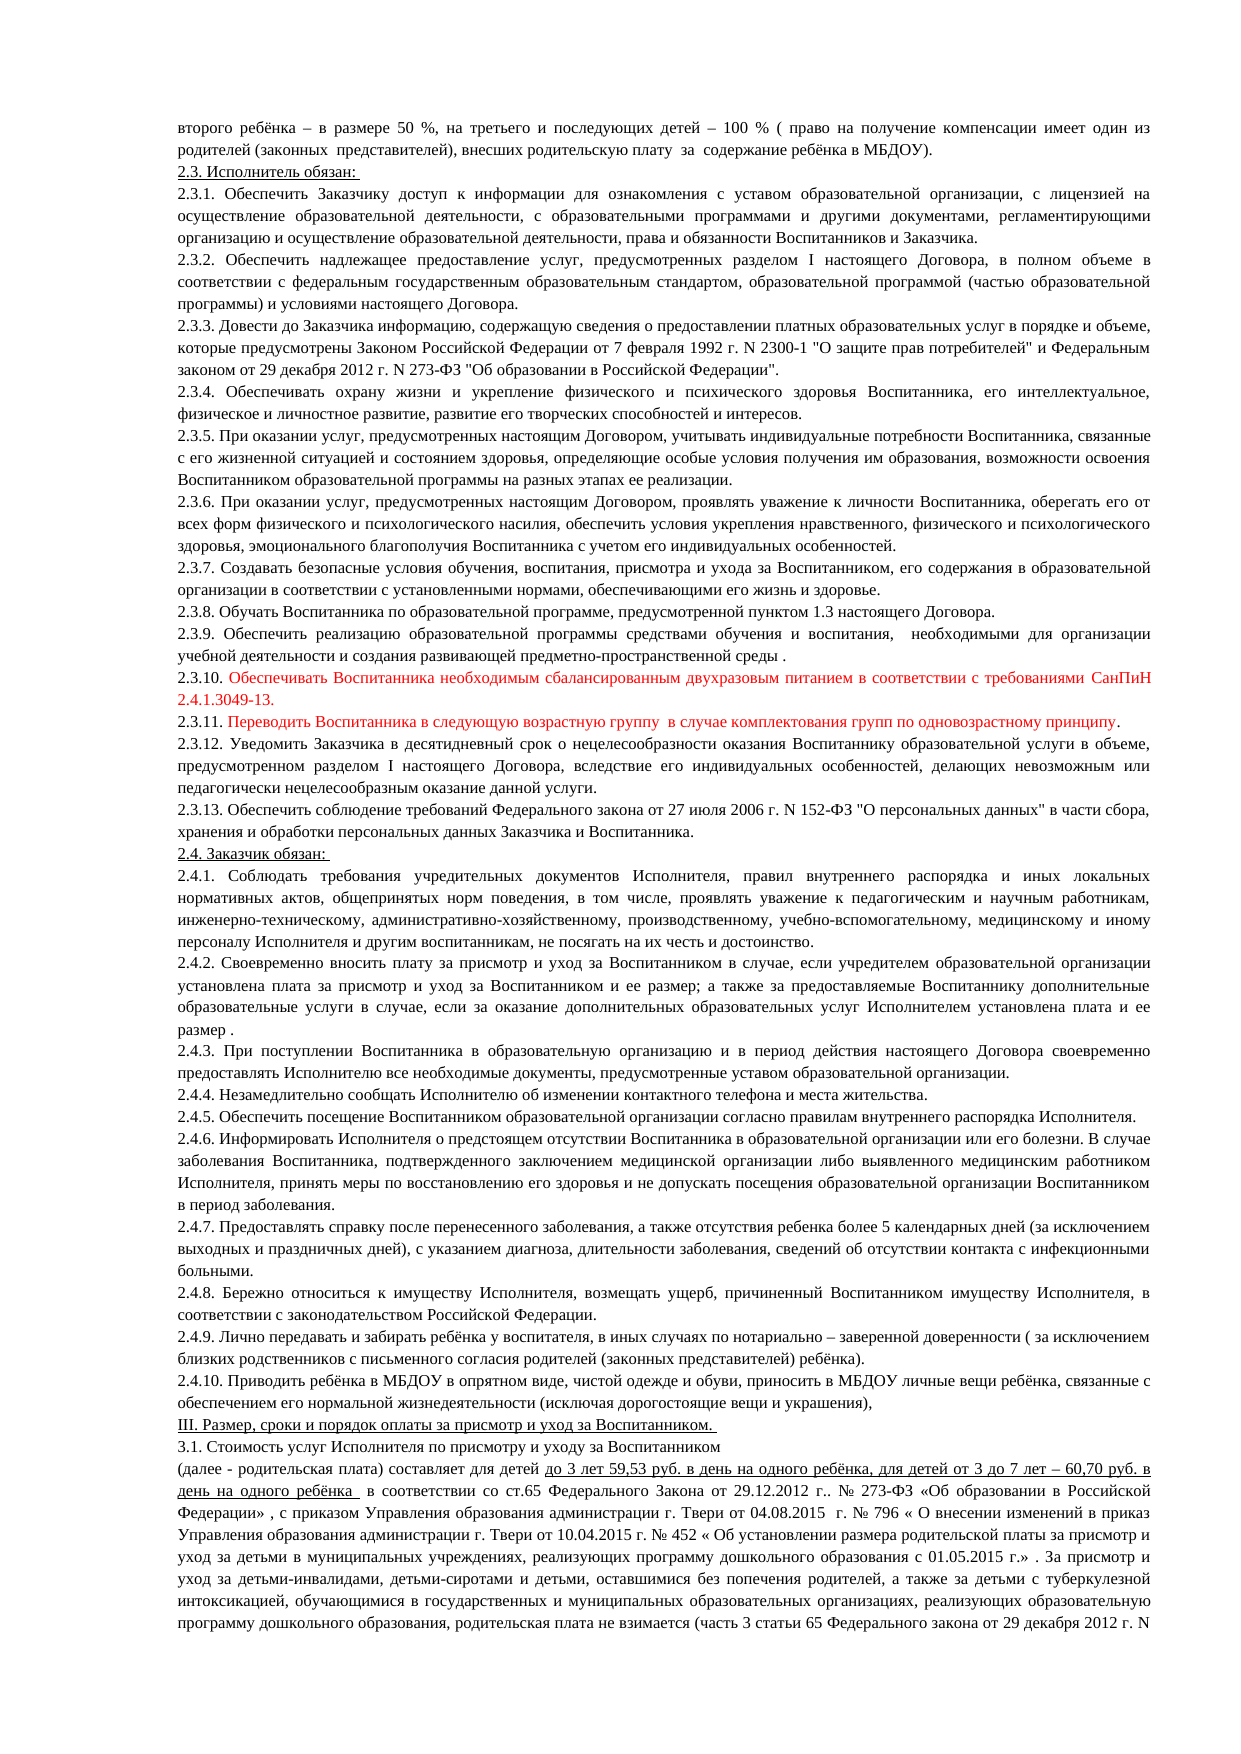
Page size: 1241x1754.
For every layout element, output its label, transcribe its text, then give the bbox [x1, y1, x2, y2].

text 2.3.13. Обеспечить соблюдение требований Федерального закона от 27 июля 2006 г. N 152-ФЗ "О персональных данных" в части сбора, хранения и обработки персональных данных Заказчика и Воспитанника. [177, 799, 1152, 841]
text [177, 1459, 1152, 1632]
text 2.4. Заказчик обязан: [177, 843, 1152, 863]
text 2.3.3. Довести до Заказчика информацию, содержащую сведения о предоставлении платных образовательных услуг в порядке и объеме, которые предусмотрены Законом Российской Федерации от 7 февраля 1992 г. N 2300-1 "О защите прав потребителей" и Федеральным законом от 29 декабря 2012 г. N 273-ФЗ "Об образовании в Российской Федерации". [177, 316, 1152, 379]
text 2.3.1. Обеспечить Заказчику доступ к информации для ознакомления с уставом образовательной организации, с лицензией на осуществление образовательной деятельности, с образовательными программами и другими документами, регламентирующими организацию и осуществление образовательной деятельности, права и обязанности Воспитанников и Заказчика. [177, 184, 1152, 247]
text 2.3.10. Обеспечивать Воспитанника необходимым сбалансированным двухразовым питанием в соответствии с требованиями СанПиН 2.4.1.3049-13. [177, 668, 1152, 709]
text 2.3.8. Обучать Воспитанника по образовательной программе, предусмотренной пунктом 1.3 настоящего Договора. [177, 602, 1152, 621]
text 2.4.6. Информировать Исполнителя о предстоящем отсутствии Воспитанника в образовательной организации или его болезни. В случае заболевания Воспитанника, подтвержденного заключением медицинской организации либо выявленного медицинским работником Исполнителя, принять меры по восстановлению его здоровья и не допускать посещения образовательной организации Воспитанником в период заболевания. [177, 1129, 1152, 1214]
text 2.3.11. Переводить Воспитанника в следующую возрастную группу в случае комплектования групп по одновозрастному принципу. [177, 712, 1152, 731]
text 2.3.4. Обеспечивать охрану жизни и укрепление физического и психического здоровья Воспитанника, его интеллектуальное, физическое и личностное развитие, развитие его творческих способностей и интересов. [177, 382, 1152, 423]
text 2.4.10. Приводить ребёнка в МБДОУ в опрятном виде, чистой одежде и обуви, приносить в МБДОУ личные вещи ребёнка, связанные с обеспечением его нормальной жизнедеятельности (исключая дорогостоящие вещи и украшения), [177, 1371, 1152, 1412]
text 2.3.9. Обеспечить реализацию образовательной программы средствами обучения и воспитания, необходимыми для организации учебной деятельности и создания развивающей предметно-пространственной среды . [177, 624, 1152, 665]
text 3.1. Стоимость услуг Исполнителя по присмотру и уходу за Воспитанником [177, 1437, 1152, 1456]
text 2.4.2. Своевременно вносить плату за присмотр и уход за Воспитанником в случае, если учредителем образовательной организации установлена плата за присмотр и уход за Воспитанником и ее размер; а также за предоставляемые Воспитаннику дополнительные образовательные услуги в случае, если за оказание дополнительных образовательных услуг Исполнителем установлена плата и ее размер . [177, 953, 1152, 1038]
text 2.4.3. При поступлении Воспитанника в образовательную организацию и в период действия настоящего Договора своевременно предоставлять Исполнителю все необходимые документы, предусмотренные уставом образовательной организации. [177, 1041, 1152, 1082]
text 2.4.1. Соблюдать требования учредительных документов Исполнителя, правил внутреннего распорядка и иных локальных нормативных актов, общепринятых норм поведения, в том числе, проявлять уважение к педагогическим и научным работникам, инженерно-техническому, административно-хозяйственному, производственному, учебно-вспомогательному, медицинскому и иному персоналу Исполнителя и другим воспитанникам, не посягать на их честь и достоинство. [177, 865, 1152, 951]
text 2.4.5. Обеспечить посещение Воспитанником образовательной организации согласно правилам внутреннего распорядка Исполнителя. [177, 1107, 1152, 1126]
text 2.4.9. Лично передавать и забирать ребёнка у воспитателя, в иных случаях по нотариально – заверенной доверенности ( за исключением близких родственников с письменного согласия родителей (законных представителей) ребёнка). [177, 1327, 1152, 1368]
text 2.3.5. При оказании услуг, предусмотренных настоящим Договором, учитывать индивидуальные потребности Воспитанника, связанные с его жизненной ситуацией и состоянием здоровья, определяющие особые условия получения им образования, возможности освоения Воспитанником образовательной программы на разных этапах ее реализации. [177, 426, 1152, 489]
text 2.3.2. Обеспечить надлежащее предоставление услуг, предусмотренных разделом I настоящего Договора, в полном объеме в соответствии с федеральным государственным образовательным стандартом, образовательной программой (частью образовательной программы) и условиями настоящего Договора. [177, 250, 1152, 313]
text 2.4.7. Предоставлять справку после перенесенного заболевания, а также отсутствия ребенка более 5 календарных дней (за исключением выходных и праздничных дней), с указанием диагноза, длительности заболевания, сведений об отсутствии контакта с инфекционными больными. [177, 1217, 1152, 1280]
text 2.3.7. Создавать безопасные условия обучения, воспитания, присмотра и ухода за Воспитанником, его содержания в образовательной организации в соответствии с установленными нормами, обеспечивающими его жизнь и здоровье. [177, 558, 1152, 599]
text 2.3.6. При оказании услуг, предусмотренных настоящим Договором, проявлять уважение к личности Воспитанника, оберегать его от всех форм физического и психологического насилия, обеспечить условия укрепления нравственного, физического и психологического здоровья, эмоционального благополучия Воспитанника с учетом его индивидуальных особенностей. [177, 492, 1152, 555]
text 2.3.12. Уведомить Заказчика в десятидневный срок о нецелесообразности оказания Воспитаннику образовательной услуги в объеме, предусмотренном разделом I настоящего Договора, вследствие его индивидуальных особенностей, делающих невозможным или педагогически нецелесообразным оказание данной услуги. [177, 733, 1152, 797]
text 2.4.8. Бережно относиться к имуществу Исполнителя, возмещать ущерб, причиненный Воспитанником имуществу Исполнителя, в соответствии с законодательством Российской Федерации. [177, 1283, 1152, 1324]
text 2.3. Исполнитель обязан: [177, 162, 1152, 181]
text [177, 118, 1152, 159]
text III. Размер, сроки и порядок оплаты за присмотр и уход за Воспитанником. [177, 1415, 1152, 1434]
text 2.4.4. Незамедлительно сообщать Исполнителю об изменении контактного телефона и места жительства. [177, 1085, 1152, 1104]
